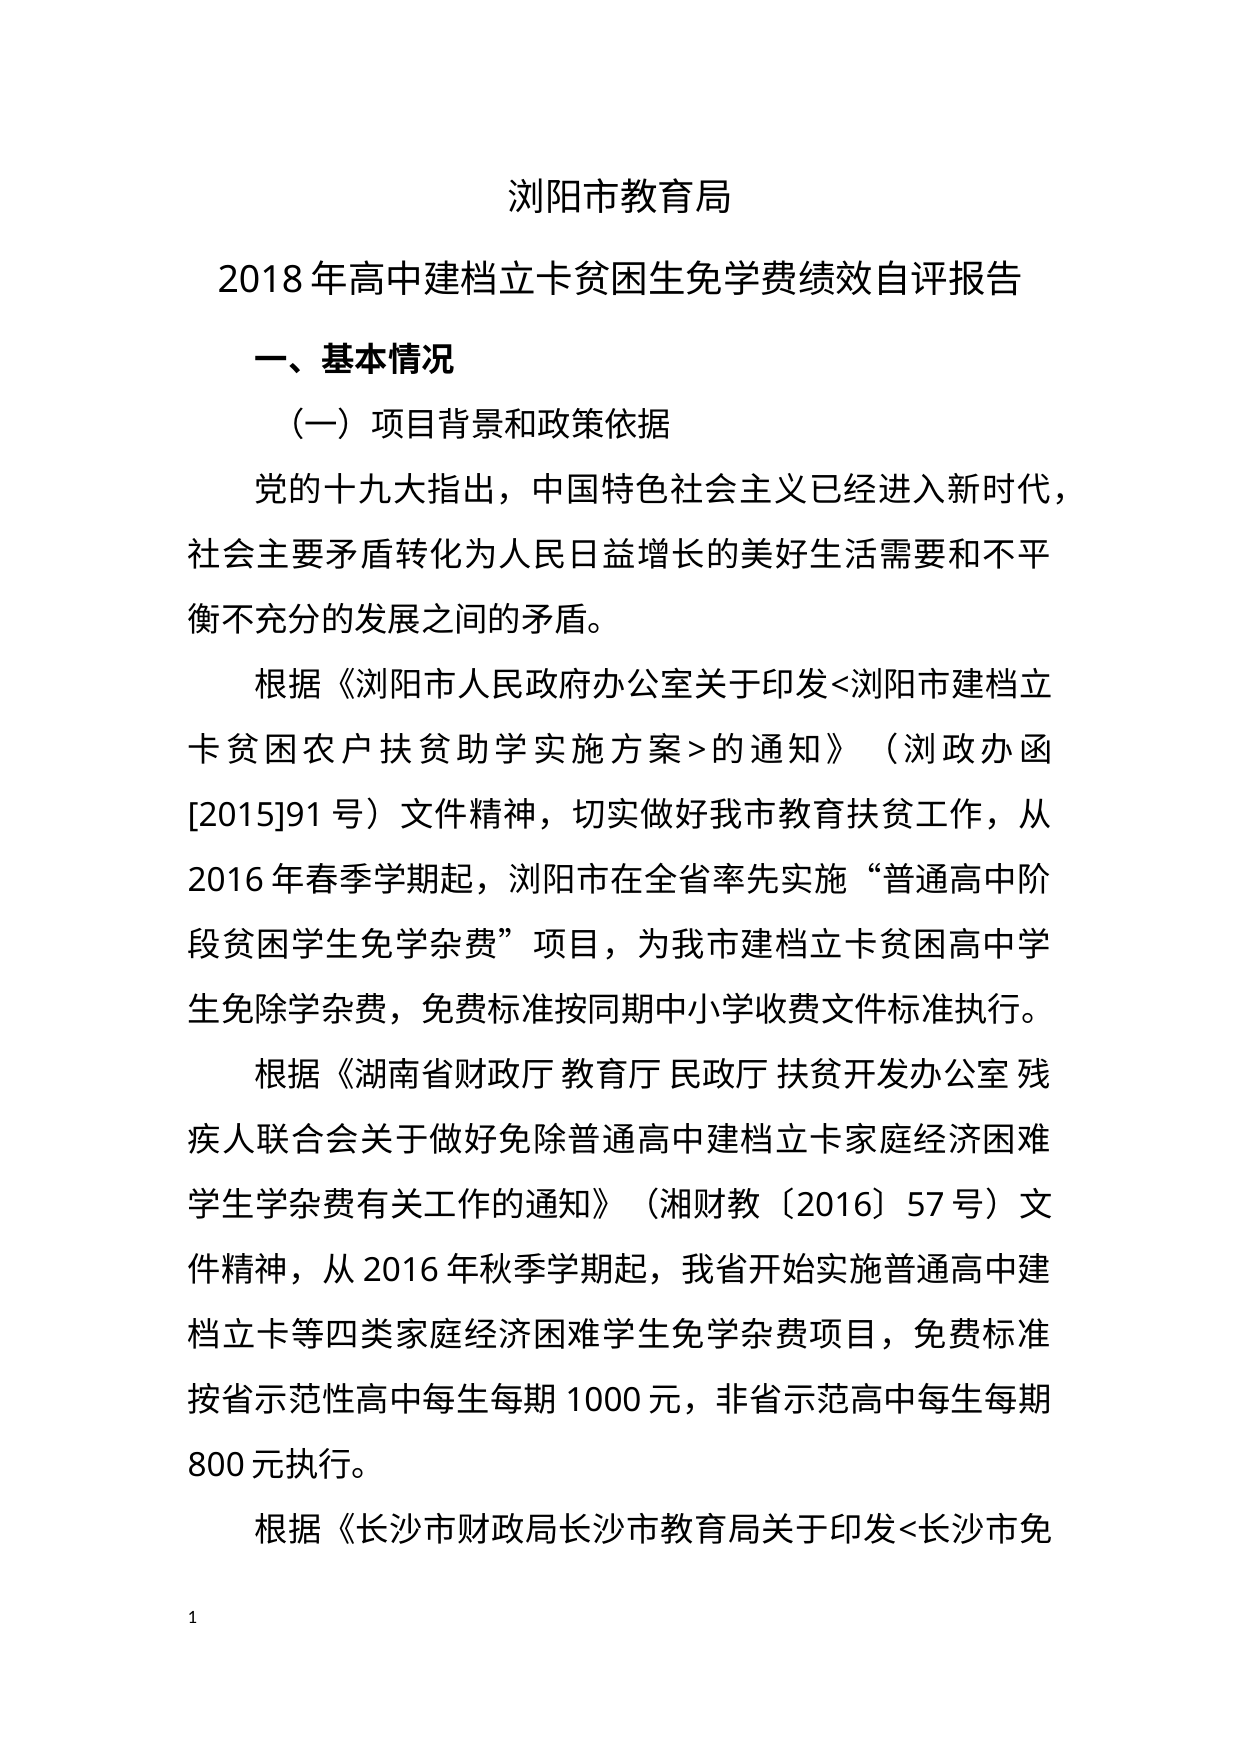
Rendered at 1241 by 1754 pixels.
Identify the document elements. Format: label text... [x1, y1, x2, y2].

text 根据《浏阳市人民政府办公室关于印发<浏阳市建档立卡贫困农户扶贫助学实施方案>的通知》（浏政办函[2015]91号）文件精神，切实做好我市教育扶贫工作，从2016年春季学期起，浏阳市在全省率先实施“普通高中阶段贫困学生免学杂费”项目，为我市建档立卡贫困高中学生免除学杂费，免费标准按同期中小学收费文件标准执行。 [187, 649, 1053, 1039]
text 浏阳市教育局 [187, 162, 1053, 227]
text 一、基本情况 [187, 324, 1053, 389]
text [187, 1494, 1053, 1559]
text 根据《湖南省财政厅 教育厅 民政厅 扶贫开发办公室 残疾人联合会关于做好免除普通高中建档立卡家庭经济困难学生学杂费有关工作的通知》（湘财教〔2016〕57号）文件精神，从2016年秋季学期起，我省开始实施普通高中建档立卡等四类家庭经济困难学生免学杂费项目，免费标准按省示范性高中每生每期1000元，非省示范高中每生每期800元执行。 [187, 1039, 1053, 1494]
text 2018年高中建档立卡贫困生免学费绩效自评报告 [187, 243, 1053, 308]
text （一）项目背景和政策依据 [187, 389, 1053, 454]
text 党的十九大指出，中国特色社会主义已经进入新时代，社会主要矛盾转化为人民日益增长的美好生活需要和不平衡不充分的发展之间的矛盾。 [187, 454, 1053, 649]
